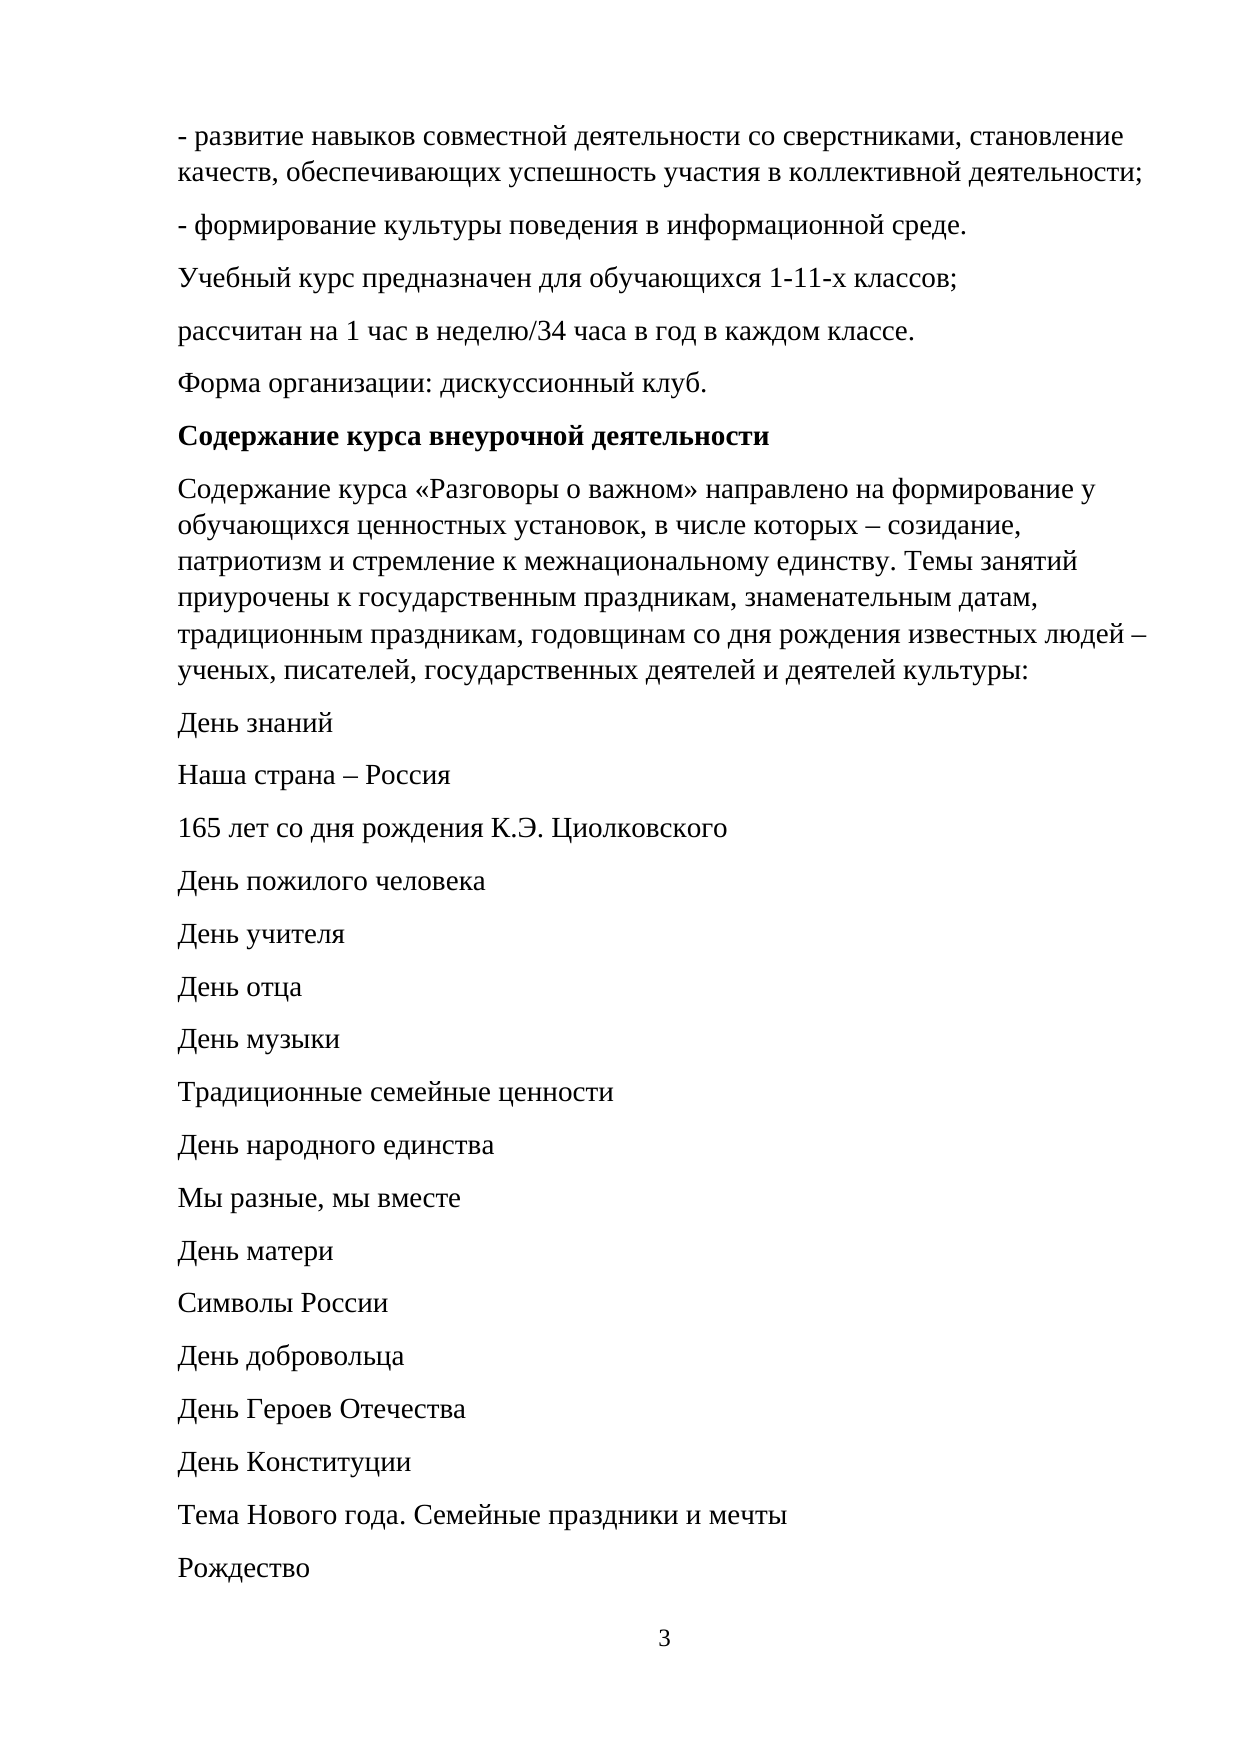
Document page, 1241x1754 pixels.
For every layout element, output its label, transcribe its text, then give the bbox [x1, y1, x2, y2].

text Форма организации: дискуссионный клуб. [177, 366, 1152, 399]
text Традиционные семейные ценности [177, 1074, 1152, 1108]
text День пожилого человека [177, 863, 1152, 897]
text Рождество [177, 1550, 1152, 1583]
text День отца [177, 969, 1152, 1002]
text День учителя [177, 916, 1152, 949]
text День Конституции [177, 1444, 1152, 1478]
text Тема Нового года. Семейные праздники и мечты [177, 1497, 1152, 1530]
text Учебный курс предназначен для обучающихся 1-11-х классов; [177, 260, 1152, 293]
text Наша страна – Россия [177, 757, 1152, 791]
text Символы России [177, 1286, 1152, 1319]
text День матери [177, 1233, 1152, 1266]
text рассчитан на 1 час в неделю/34 часа в год в каждом классе. [177, 313, 1152, 346]
text Мы разные, мы вместе [177, 1180, 1152, 1213]
text День Героев Отечества [177, 1391, 1152, 1425]
text Содержание курса «Разговоры о важном» направлено на формирование у обучающихся ценностных установок, в числе которых – созидание, патриотизм и стремление к межнациональному единству. Темы занятий приурочены к государственным праздникам, знаменательным датам, традиционным праздникам, годовщинам со дня рождения известных людей – ученых, писателей, государственных деятелей и деятелей культуры: [177, 471, 1152, 685]
text День музыки [177, 1022, 1152, 1055]
text День знаний [177, 705, 1152, 738]
text - формирование культуры поведения в информационной среде. [177, 207, 1152, 241]
text Содержание курса внеурочной деятельности [177, 418, 1152, 452]
text День народного единства [177, 1127, 1152, 1161]
text 165 лет со дня рождения К.Э. Циолковского [177, 810, 1152, 844]
text День добровольца [177, 1338, 1152, 1372]
text - развитие навыков совместной деятельности со сверстниками, становление качеств, обеспечивающих успешность участия в коллективной деятельности; [177, 118, 1152, 188]
